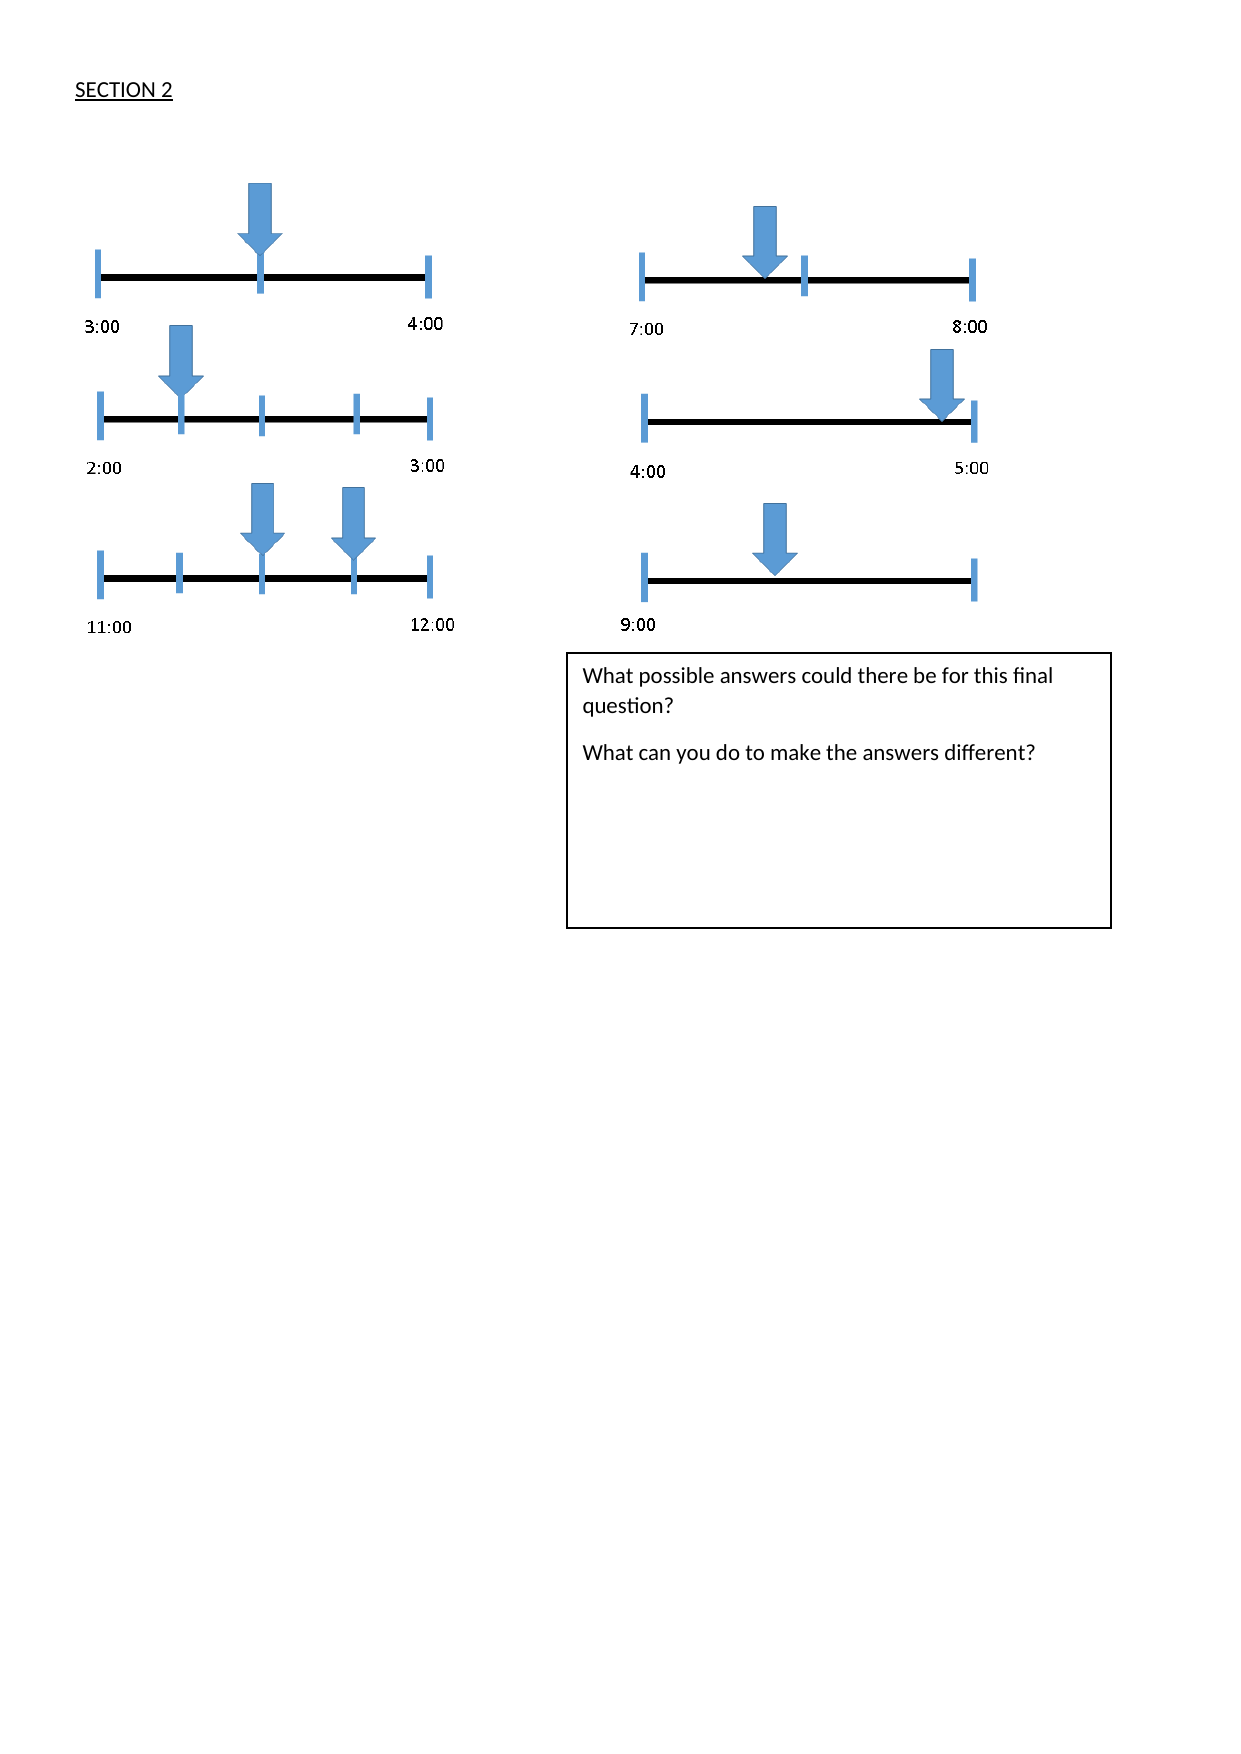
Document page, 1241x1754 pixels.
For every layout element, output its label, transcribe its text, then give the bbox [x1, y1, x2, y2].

picture [75, 168, 1016, 678]
text SECTION 2 [75, 75, 1165, 103]
